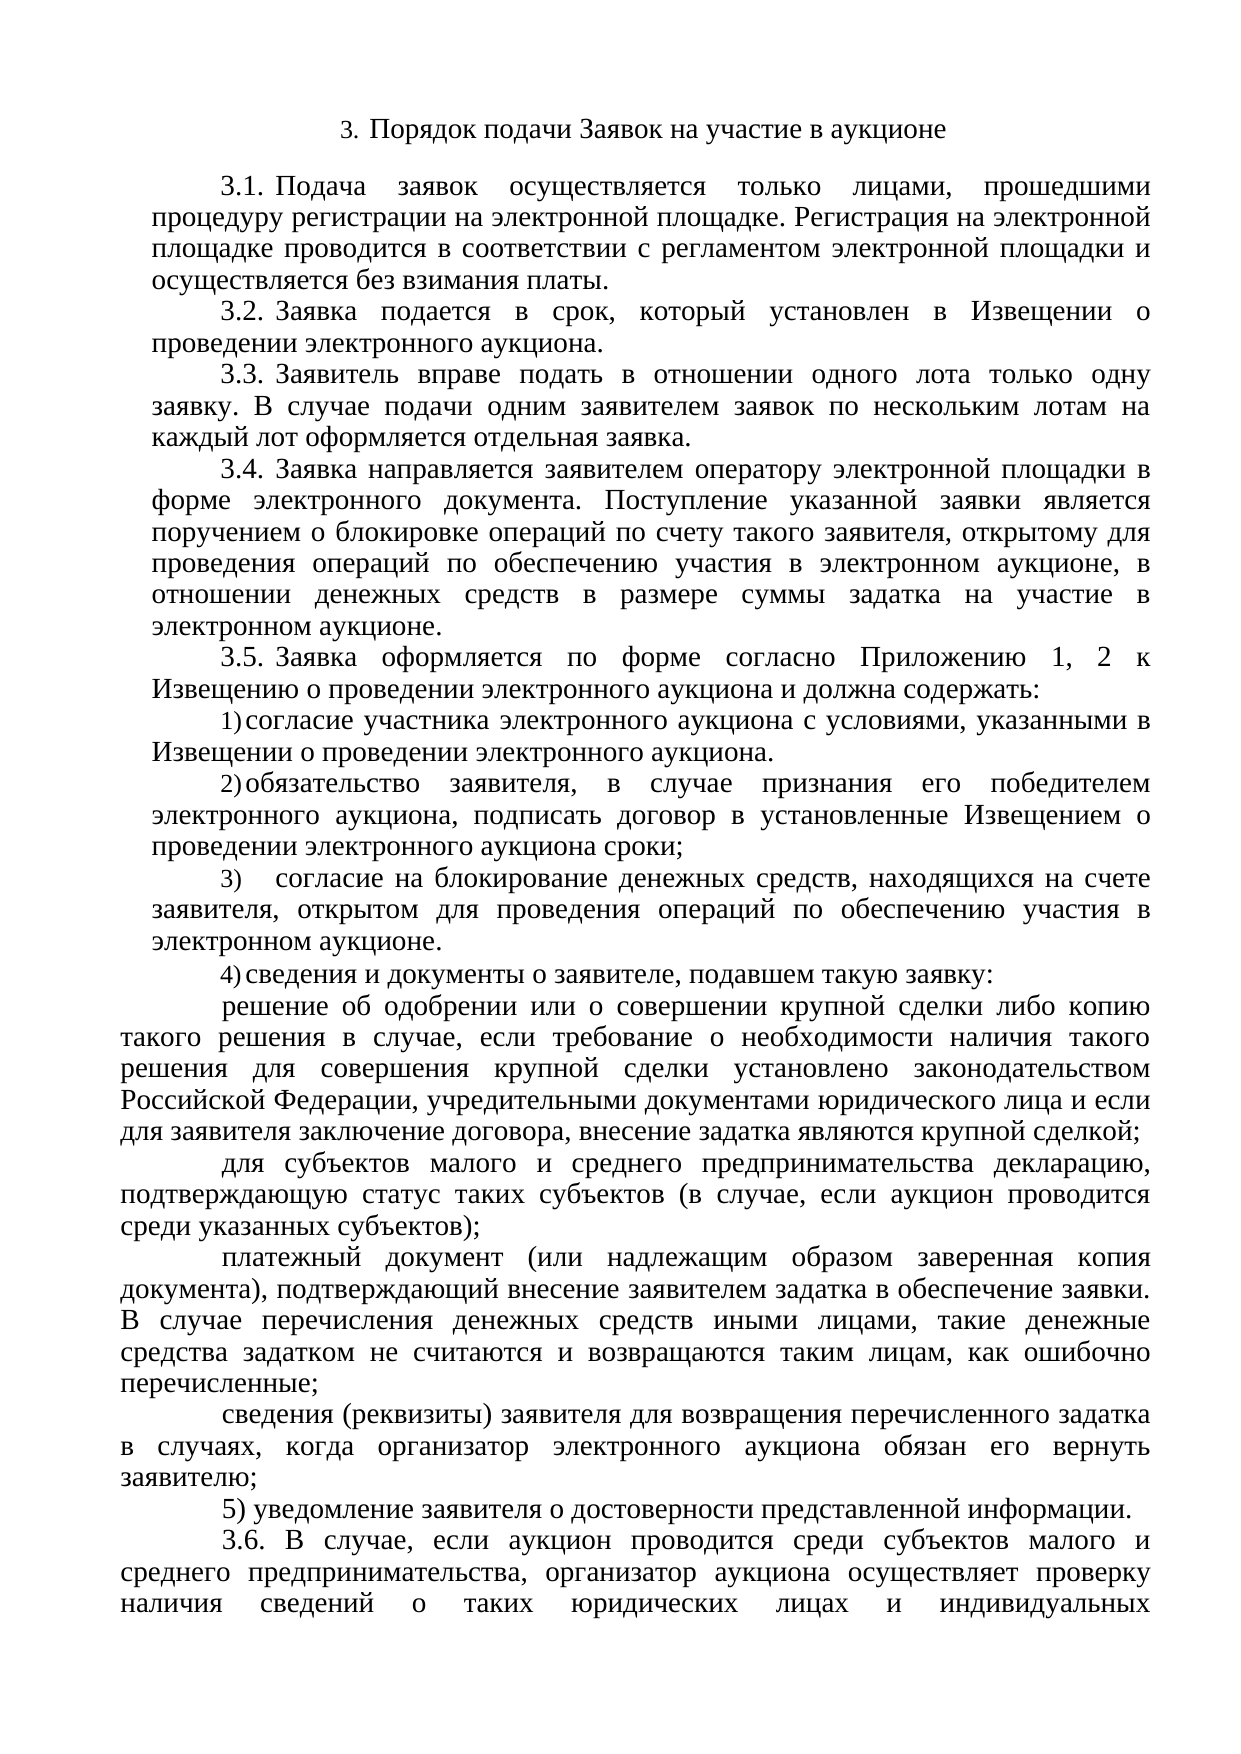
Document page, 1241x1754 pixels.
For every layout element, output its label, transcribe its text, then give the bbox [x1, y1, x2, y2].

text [120, 1524, 1152, 1619]
list Заявка направляется заявителем оператору электронной площадки в форме электронного документа. Поступление указанной заявки является поручением о блокировке операций по счету такого заявителя, открытому для проведения операций по обеспечению участия в электронном аукционе, в отношении денежных средств в размере суммы задатка на участие в электронном аукционе. [151, 453, 1152, 642]
list Порядок подачи Заявок на участие в аукционе [340, 118, 1152, 144]
list Заявитель вправе подать в отношении одного лота только одну заявку. В случае подачи одним заявителем заявок по нескольким лотам на каждый лот оформляется отдельная заявка. [151, 358, 1152, 453]
list обязательство заявителя, в случае признания его победителем электронного аукциона, подписать договор в установленные Извещением о проведении электронного аукциона сроки; [151, 767, 1152, 862]
text для субъектов малого и среднего предпринимательства декларацию, подтверждающую статус таких субъектов (в случае, если аукцион проводится среди указанных субъектов); [120, 1147, 1152, 1241]
text решение об одобрении или о совершении крупной сделки либо копию такого решения в случае, если требование о необходимости наличия такого решения для совершения крупной сделки установлено законодательством Российской Федерации, учредительными документами юридического лица и если для заявителя заключение договора, внесение задатка являются крупной сделкой; [120, 990, 1152, 1147]
list Подача заявок осуществляется только лицами, прошедшими процедуру регистрации на электронной площадке. Регистрация на электронной площадке проводится в соответствии с регламентом электронной площадки и осуществляется без взимания платы. [151, 170, 1152, 296]
list согласие участника электронного аукциона с условиями, указанными в Извещении о проведении электронного аукциона. [151, 704, 1152, 767]
list согласие на блокирование денежных средств, находящихся на счете заявителя, открытом для проведения операций по обеспечению участия в электронном аукционе. [151, 862, 1152, 956]
list сведения и документы о заявителе, подавшем такую заявку: [151, 956, 1152, 990]
text платежный документ (или надлежащим образом заверенная копия документа), подтверждающий внесение заявителем задатка в обеспечение заявки. В случае перечисления денежных средств иными лицами, такие денежные средства задатком не считаются и возвращаются таким лицам, как ошибочно перечисленные; [120, 1241, 1152, 1399]
text 5) уведомление заявителя о достоверности представленной информации. [120, 1493, 1152, 1524]
list Заявка подается в срок, который установлен в Извещении о проведении электронного аукциона. [151, 296, 1152, 358]
list Заявка оформляется по форме согласно Приложению 1, 2 к Извещению о проведении электронного аукциона и должна содержать: [151, 642, 1152, 704]
text сведения (реквизиты) заявителя для возвращения перечисленного задатка в случаях, когда организатор электронного аукциона обязан его вернуть заявителю; [120, 1399, 1152, 1493]
